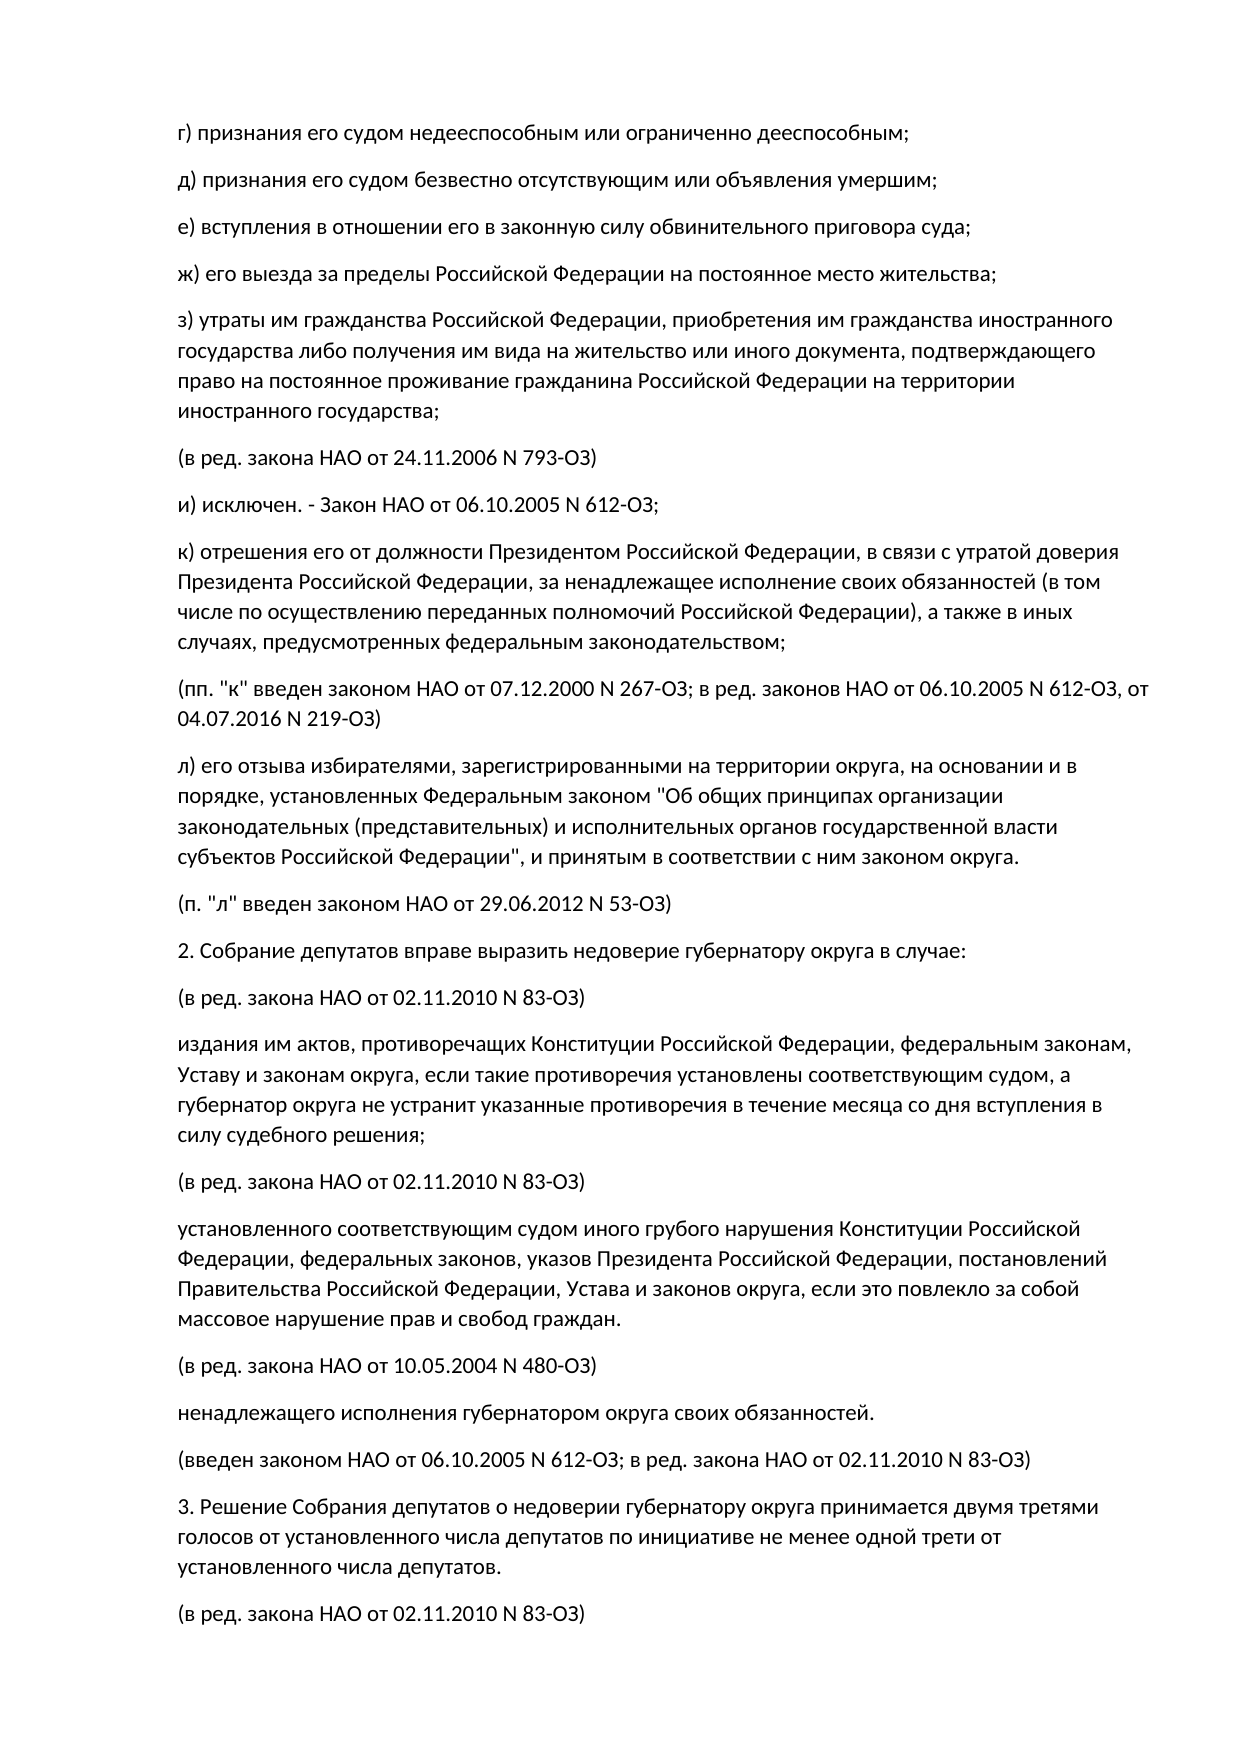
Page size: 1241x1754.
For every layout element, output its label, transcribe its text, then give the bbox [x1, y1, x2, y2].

text г) признания его судом недееспособным или ограниченно дееспособным; [177, 118, 1152, 146]
text л) его отзыва избирателями, зарегистрированными на территории округа, на основании и в порядке, установленных Федеральным законом "Об общих принципах организации законодательных (представительных) и исполнительных органов государственной власти субъектов Российской Федерации", и принятым в соответствии с ним законом округа. [177, 751, 1152, 870]
text 2. Собрание депутатов вправе выразить недоверие губернатору округа в случае: [177, 936, 1152, 964]
text установленного соответствующим судом иного грубого нарушения Конституции Российской Федерации, федеральных законов, указов Президента Российской Федерации, постановлений Правительства Российской Федерации, Устава и законов округа, если это повлекло за собой массовое нарушение прав и свобод граждан. [177, 1214, 1152, 1333]
text ж) его выезда за пределы Российской Федерации на постоянное место жительства; [177, 259, 1152, 287]
text издания им актов, противоречащих Конституции Российской Федерации, федеральным законам, Уставу и законам округа, если такие противоречия установлены соответствующим судом, а губернатор округа не устранит указанные противоречия в течение месяца со дня вступления в силу судебного решения; [177, 1029, 1152, 1148]
text д) признания его судом безвестно отсутствующим или объявления умершим; [177, 165, 1152, 193]
text и) исключен. - Закон НАО от 06.10.2005 N 612-ОЗ; [177, 490, 1152, 518]
text (в ред. закона НАО от 24.11.2006 N 793-ОЗ) [177, 443, 1152, 471]
text (в ред. закона НАО от 02.11.2010 N 83-ОЗ) [177, 1167, 1152, 1195]
text (п. "л" введен законом НАО от 29.06.2012 N 53-ОЗ) [177, 889, 1152, 917]
text ненадлежащего исполнения губернатором округа своих обязанностей. [177, 1398, 1152, 1426]
text к) отрешения его от должности Президентом Российской Федерации, в связи с утратой доверия Президента Российской Федерации, за ненадлежащее исполнение своих обязанностей (в том числе по осуществлению переданных полномочий Российской Федерации), а также в иных случаях, предусмотренных федеральным законодательством; [177, 537, 1152, 656]
text (в ред. закона НАО от 02.11.2010 N 83-ОЗ) [177, 1599, 1152, 1627]
text (введен законом НАО от 06.10.2005 N 612-ОЗ; в ред. закона НАО от 02.11.2010 N 83-ОЗ) [177, 1445, 1152, 1473]
text е) вступления в отношении его в законную силу обвинительного приговора суда; [177, 212, 1152, 240]
text (пп. "к" введен законом НАО от 07.12.2000 N 267-ОЗ; в ред. законов НАО от 06.10.2005 N 612-ОЗ, от 04.07.2016 N 219-ОЗ) [177, 674, 1152, 733]
text 3. Решение Собрания депутатов о недоверии губернатору округа принимается двумя третями голосов от установленного числа депутатов по инициативе не менее одной трети от установленного числа депутатов. [177, 1492, 1152, 1581]
text (в ред. закона НАО от 10.05.2004 N 480-ОЗ) [177, 1351, 1152, 1379]
text (в ред. закона НАО от 02.11.2010 N 83-ОЗ) [177, 983, 1152, 1011]
text з) утраты им гражданства Российской Федерации, приобретения им гражданства иностранного государства либо получения им вида на жительство или иного документа, подтверждающего право на постоянное проживание гражданина Российской Федерации на территории иностранного государства; [177, 306, 1152, 424]
